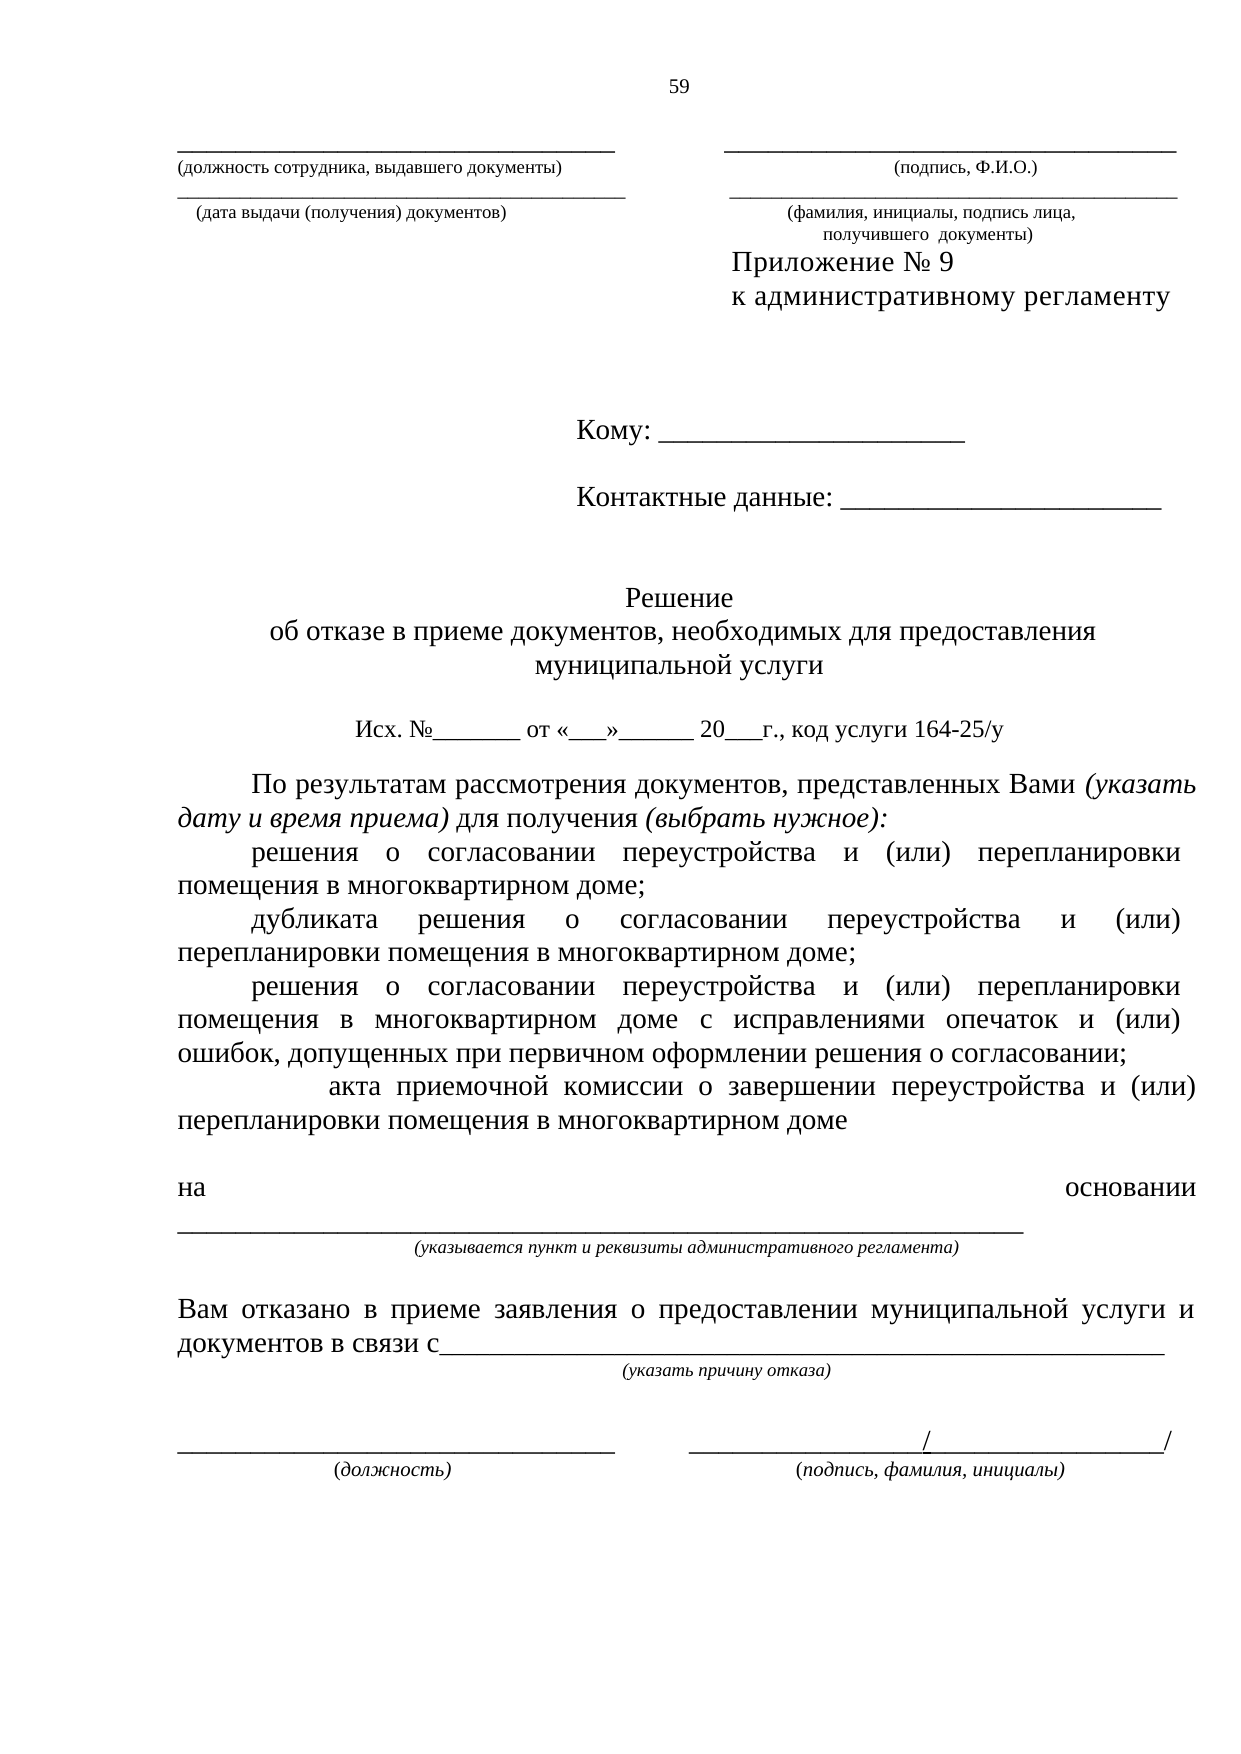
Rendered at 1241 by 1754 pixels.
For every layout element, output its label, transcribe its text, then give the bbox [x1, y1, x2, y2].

table_header ________________/________________/ (подпись, фамилия, инициалы) [664, 1423, 1181, 1481]
text (должность сотрудника, выдавшего документы) (подпись, Ф.И.О.) [177, 156, 1181, 177]
text Исх. №_______ от «___»______ 20___г., код услуги 164-25/у [177, 714, 1181, 743]
text (указывается пункт и реквизиты административного регламента) [177, 1236, 1196, 1258]
text об отказе в приеме документов, необходимых для предоставления муниципальной услуги [177, 613, 1181, 680]
text акта приемочной комиссии о завершении переустройства и (или) перепланировки помещения в многоквартирном доме [177, 1068, 1196, 1136]
text (указать причину отказа) [177, 1358, 1196, 1380]
text дубликата решения о согласовании переустройства и (или) перепланировки помещения в многоквартирном доме; [177, 901, 1181, 968]
text Вам отказано в приеме заявления о предоставлении муниципальной услуги и документов в связи с__________________________________________________________ [177, 1291, 1196, 1358]
text Приложение № 9 [731, 244, 1181, 278]
table_header ______________________________ (должность) [166, 1423, 664, 1481]
text ___________________________________________ ___________________________________________ [177, 177, 1181, 201]
text ______________________________ _______________________________ [177, 122, 1181, 156]
text По результатам рассмотрения документов, представленных Вами (указать дату и время приема) для получения (выбрать нужное): [177, 767, 1196, 834]
text Контактные данные: ______________________ [177, 479, 1181, 513]
text (дата выдачи (получения) документов) (фамилия, инициалы, подпись лица, [177, 201, 1181, 223]
text Кому: _____________________ [177, 412, 1181, 446]
text Решение [177, 580, 1181, 613]
text решения о согласовании переустройства и (или) перепланировки помещения в многоквартирном доме с исправлениями опечаток и (или) ошибок, допущенных при первичном оформлении решения о согласовании; [177, 968, 1181, 1068]
text на основании __________________________________________________________ [177, 1169, 1196, 1236]
text к административному регламенту [731, 278, 1181, 311]
text решения о согласовании переустройства и (или) перепланировки помещения в многоквартирном доме; [177, 834, 1181, 901]
text получившего документы) [177, 223, 1181, 244]
